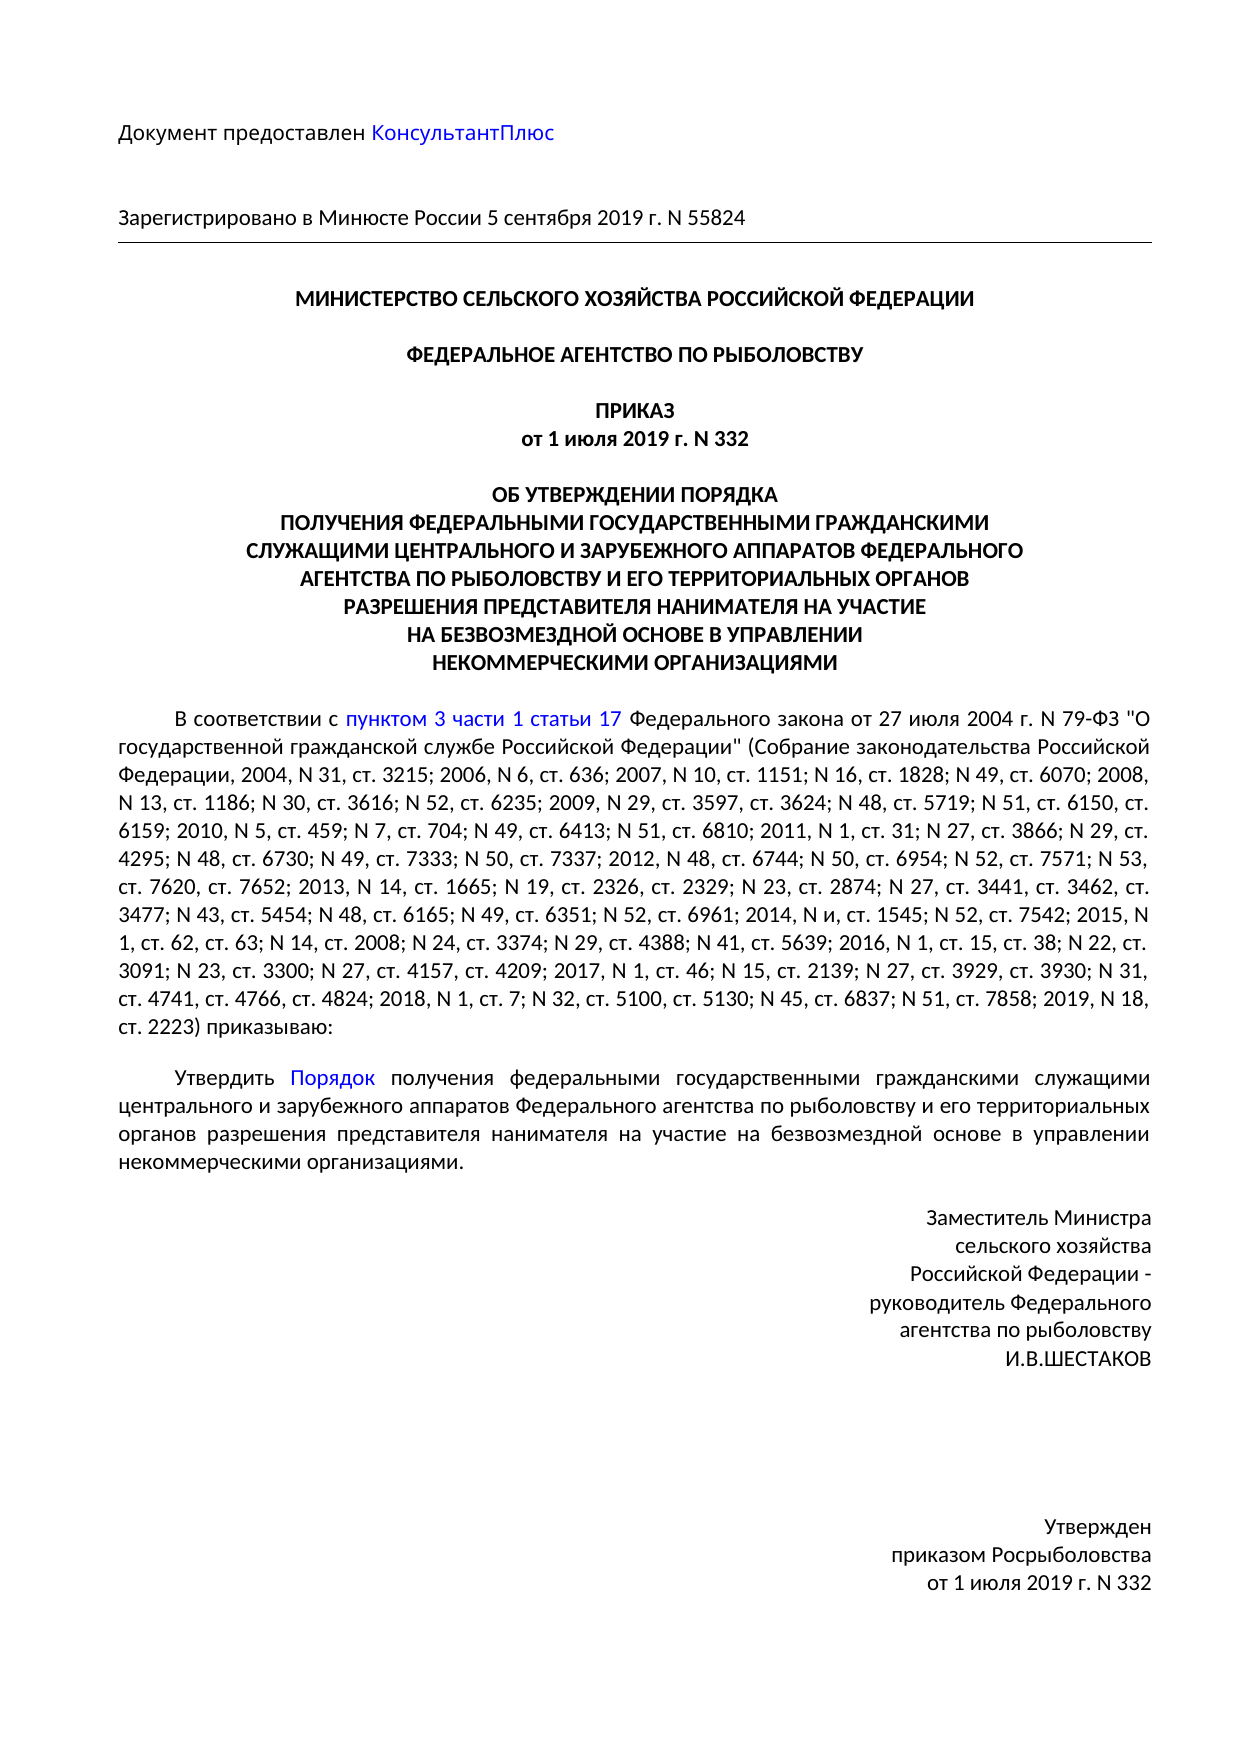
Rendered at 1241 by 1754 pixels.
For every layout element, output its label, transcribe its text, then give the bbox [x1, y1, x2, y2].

title АГЕНТСТВА ПО РЫБОЛОВСТВУ И ЕГО ТЕРРИТОРИАЛЬНЫХ ОРГАНОВ [118, 564, 1152, 592]
text приказом Росрыболовства [118, 1540, 1152, 1568]
text Утвержден [118, 1512, 1152, 1540]
text В соответствии с пунктом 3 части 1 статьи 17 Федерального закона от 27 июля 2004 г. N 79-ФЗ "О государственной гражданской службе Российской Федерации" (Собрание законодательства Российской Федерации, 2004, N 31, ст. 3215; 2006, N 6, ст. 636; 2007, N 10, ст. 1151; N 16, ст. 1828; N 49, ст. 6070; 2008, N 13, ст. 1186; N 30, ст. 3616; N 52, ст. 6235; 2009, N 29, ст. 3597, ст. 3624; N 48, ст. 5719; N 51, ст. 6150, ст. 6159; 2010, N 5, ст. 459; N 7, ст. 704; N 49, ст. 6413; N 51, ст. 6810; 2011, N 1, ст. 31; N 27, ст. 3866; N 29, ст. 4295; N 48, ст. 6730; N 49, ст. 7333; N 50, ст. 7337; 2012, N 48, ст. 6744; N 50, ст. 6954; N 52, ст. 7571; N 53, ст. 7620, ст. 7652; 2013, N 14, ст. 1665; N 19, ст. 2326, ст. 2329; N 23, ст. 2874; N 27, ст. 3441, ст. 3462, ст. 3477; N 43, ст. 5454; N 48, ст. 6165; N 49, ст. 6351; N 52, ст. 6961; 2014, N и, ст. 1545; N 52, ст. 7542; 2015, N 1, ст. 62, ст. 63; N 14, ст. 2008; N 24, ст. 3374; N 29, ст. 4388; N 41, ст. 5639; 2016, N 1, ст. 15, ст. 38; N 22, ст. 3091; N 23, ст. 3300; N 27, ст. 4157, ст. 4209; 2017, N 1, ст. 46; N 15, ст. 2139; N 27, ст. 3929, ст. 3930; N 31, ст. 4741, ст. 4766, ст. 4824; 2018, N 1, ст. 7; N 32, ст. 5100, ст. 5130; N 45, ст. 6837; N 51, ст. 7858; 2019, N 18, ст. 2223) приказываю: [118, 704, 1152, 1041]
title МИНИСТЕРСТВО СЕЛЬСКОГО ХОЗЯЙСТВА РОССИЙСКОЙ ФЕДЕРАЦИИ [118, 284, 1152, 312]
title ПРИКАЗ [118, 396, 1152, 424]
text Утвердить Порядок получения федеральными государственными гражданскими служащими центрального и зарубежного аппаратов Федерального агентства по рыболовству и его территориальных органов разрешения представителя нанимателя на участие на безвозмездной основе в управлении некоммерческими организациями. [118, 1063, 1152, 1176]
title СЛУЖАЩИМИ ЦЕНТРАЛЬНОГО И ЗАРУБЕЖНОГО АППАРАТОВ ФЕДЕРАЛЬНОГО [118, 536, 1152, 564]
text руководитель Федерального [118, 1288, 1152, 1316]
text агентства по рыболовству [118, 1316, 1152, 1344]
title ФЕДЕРАЛЬНОЕ АГЕНТСТВО ПО РЫБОЛОВСТВУ [118, 340, 1152, 368]
text Заместитель Министра [118, 1203, 1152, 1232]
title Документ предоставлен КонсультантПлюс [118, 118, 1152, 175]
title от 1 июля 2019 г. N 332 [118, 424, 1152, 452]
text от 1 июля 2019 г. N 332 [118, 1568, 1152, 1596]
title ОБ УТВЕРЖДЕНИИ ПОРЯДКА [118, 480, 1152, 508]
text Российской Федерации - [118, 1259, 1152, 1288]
title НЕКОММЕРЧЕСКИМИ ОРГАНИЗАЦИЯМИ [118, 648, 1152, 676]
text И.В.ШЕСТАКОВ [118, 1344, 1152, 1372]
title ПОЛУЧЕНИЯ ФЕДЕРАЛЬНЫМИ ГОСУДАРСТВЕННЫМИ ГРАЖДАНСКИМИ [118, 508, 1152, 536]
text Зарегистрировано в Минюсте России 5 сентября 2019 г. N 55824 [118, 203, 1152, 231]
title РАЗРЕШЕНИЯ ПРЕДСТАВИТЕЛЯ НАНИМАТЕЛЯ НА УЧАСТИЕ [118, 592, 1152, 620]
text сельского хозяйства [118, 1232, 1152, 1259]
title НА БЕЗВОЗМЕЗДНОЙ ОСНОВЕ В УПРАВЛЕНИИ [118, 620, 1152, 648]
